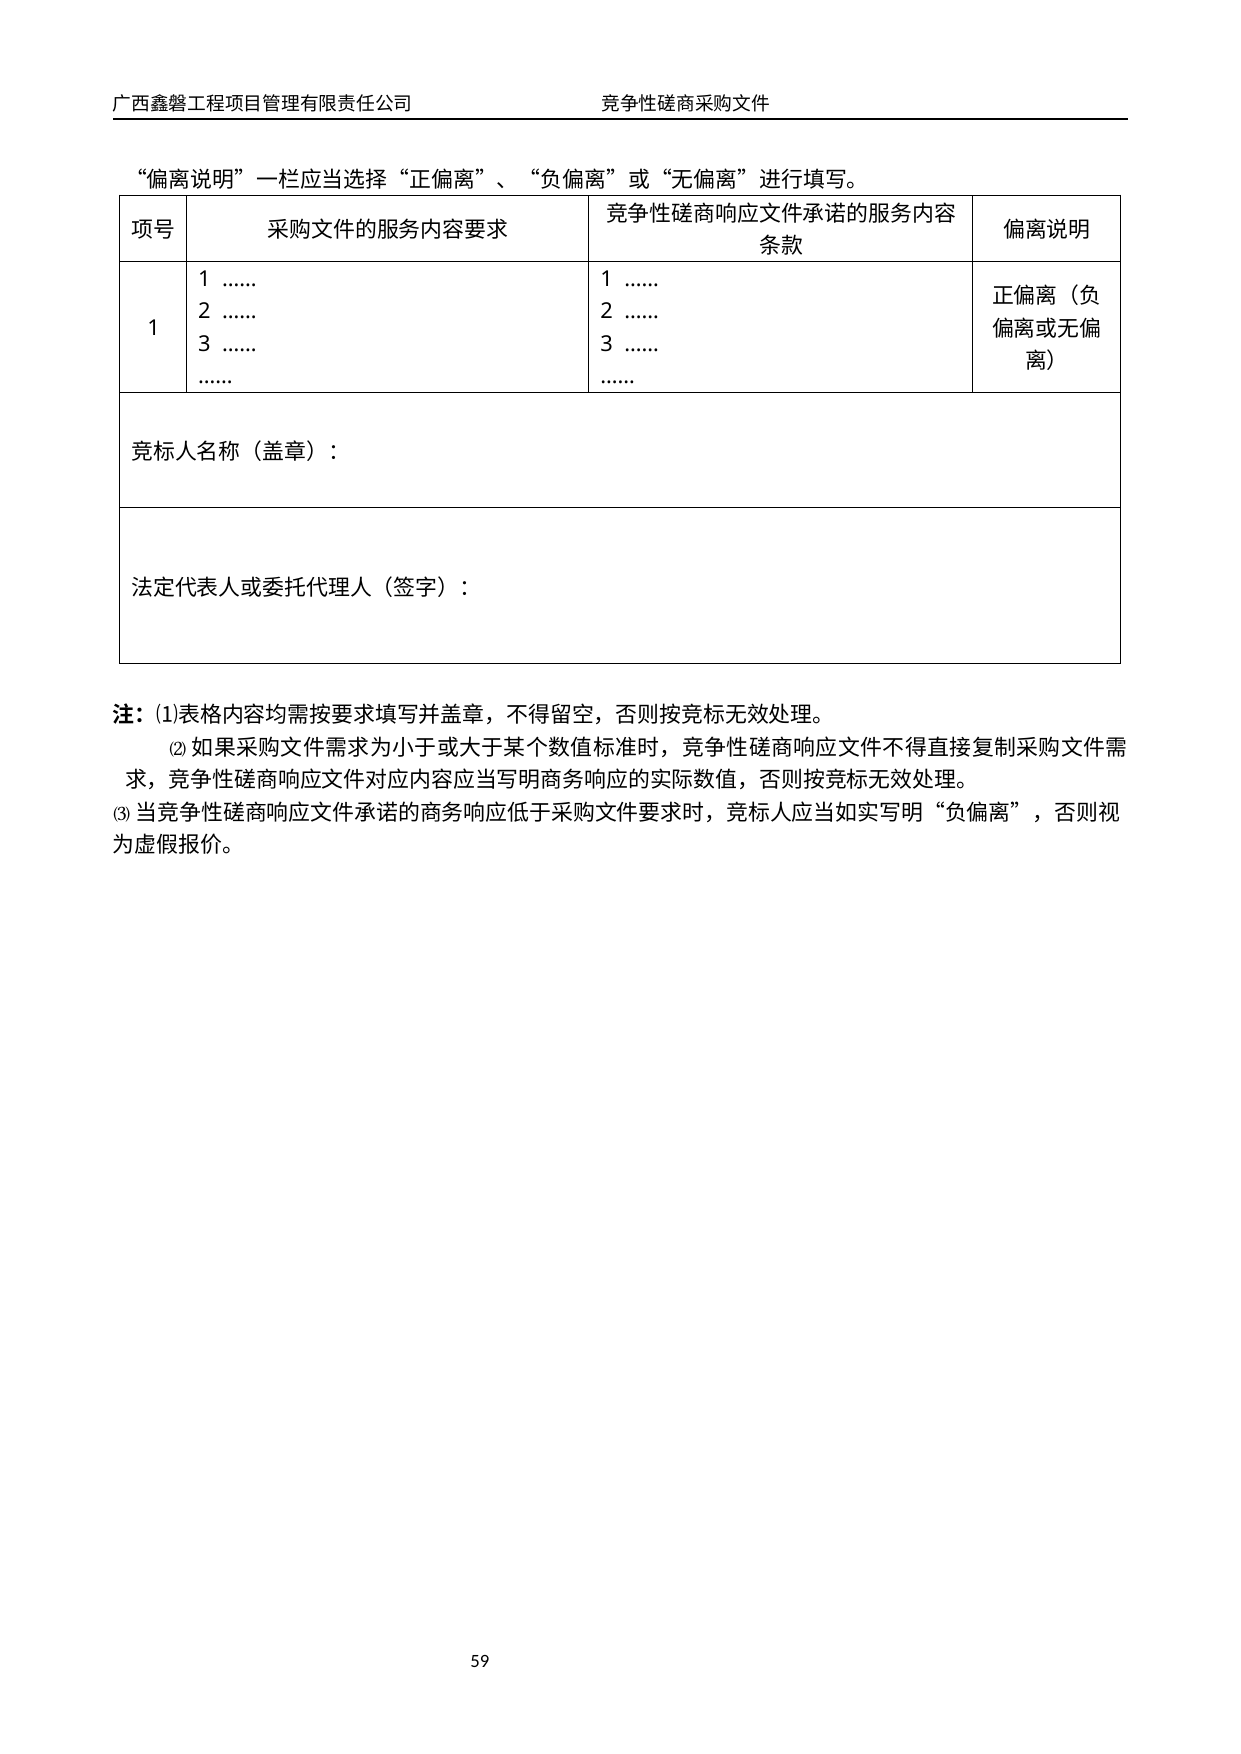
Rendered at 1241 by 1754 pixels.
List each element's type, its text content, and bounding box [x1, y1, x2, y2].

table_cell 竞标人名称（盖章）： [120, 393, 1120, 507]
table_cell 法定代表人或委托代理人（签字）： [120, 508, 1120, 663]
text 注：⑴表格内容均需按要求填写并盖章，不得留空，否则按竞标无效处理。 [112, 697, 1128, 729]
table_cell 1 …… 2 …… 3 …… …… [187, 262, 588, 392]
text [125, 162, 1128, 194]
table_header 偏离说明 [973, 196, 1120, 261]
text ⑶当竞争性磋商响应文件承诺的商务响应低于采购文件要求时，竞标人应当如实写明“负偏离”，否则视为虚假报价。 [112, 794, 1128, 859]
table_header 竞争性磋商响应文件承诺的服务内容条款 [589, 196, 972, 261]
table_header 项号 [120, 196, 186, 261]
text ⑵如果采购文件需求为小于或大于某个数值标准时，竞争性磋商响应文件不得直接复制采购文件需求，竞争性磋商响应文件对应内容应当写明商务响应的实际数值，否则按竞标无效处理。 [125, 729, 1128, 794]
table_cell 1 …… 2 …… 3 …… …… [589, 262, 972, 392]
table_header 采购文件的服务内容要求 [187, 196, 588, 261]
table_cell 正偏离（负偏离或无偏离） [973, 262, 1120, 392]
table_cell 1 [120, 262, 186, 392]
